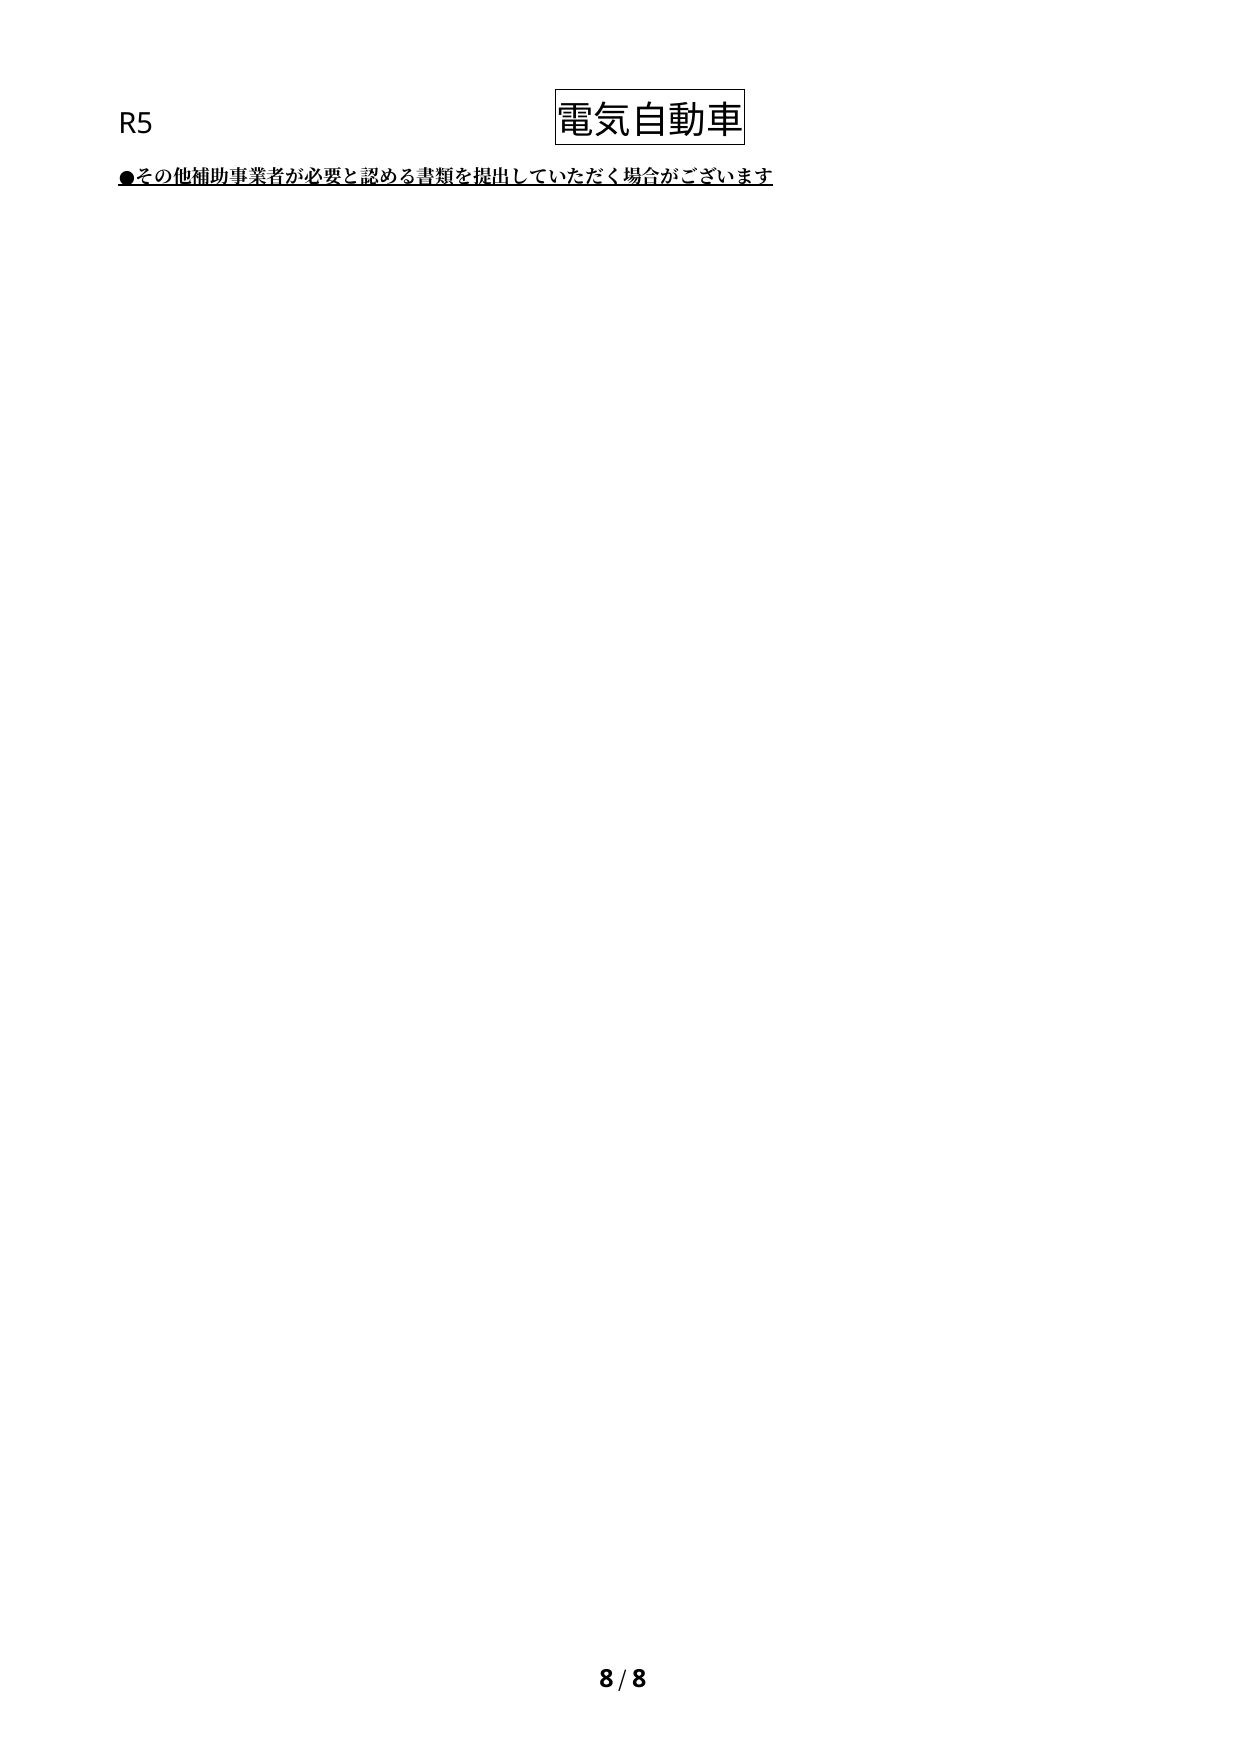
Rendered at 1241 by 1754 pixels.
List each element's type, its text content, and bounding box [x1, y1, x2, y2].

text ●その他補助事業者が必要と認める書類を提出していただく場合がございます [118, 160, 1122, 190]
